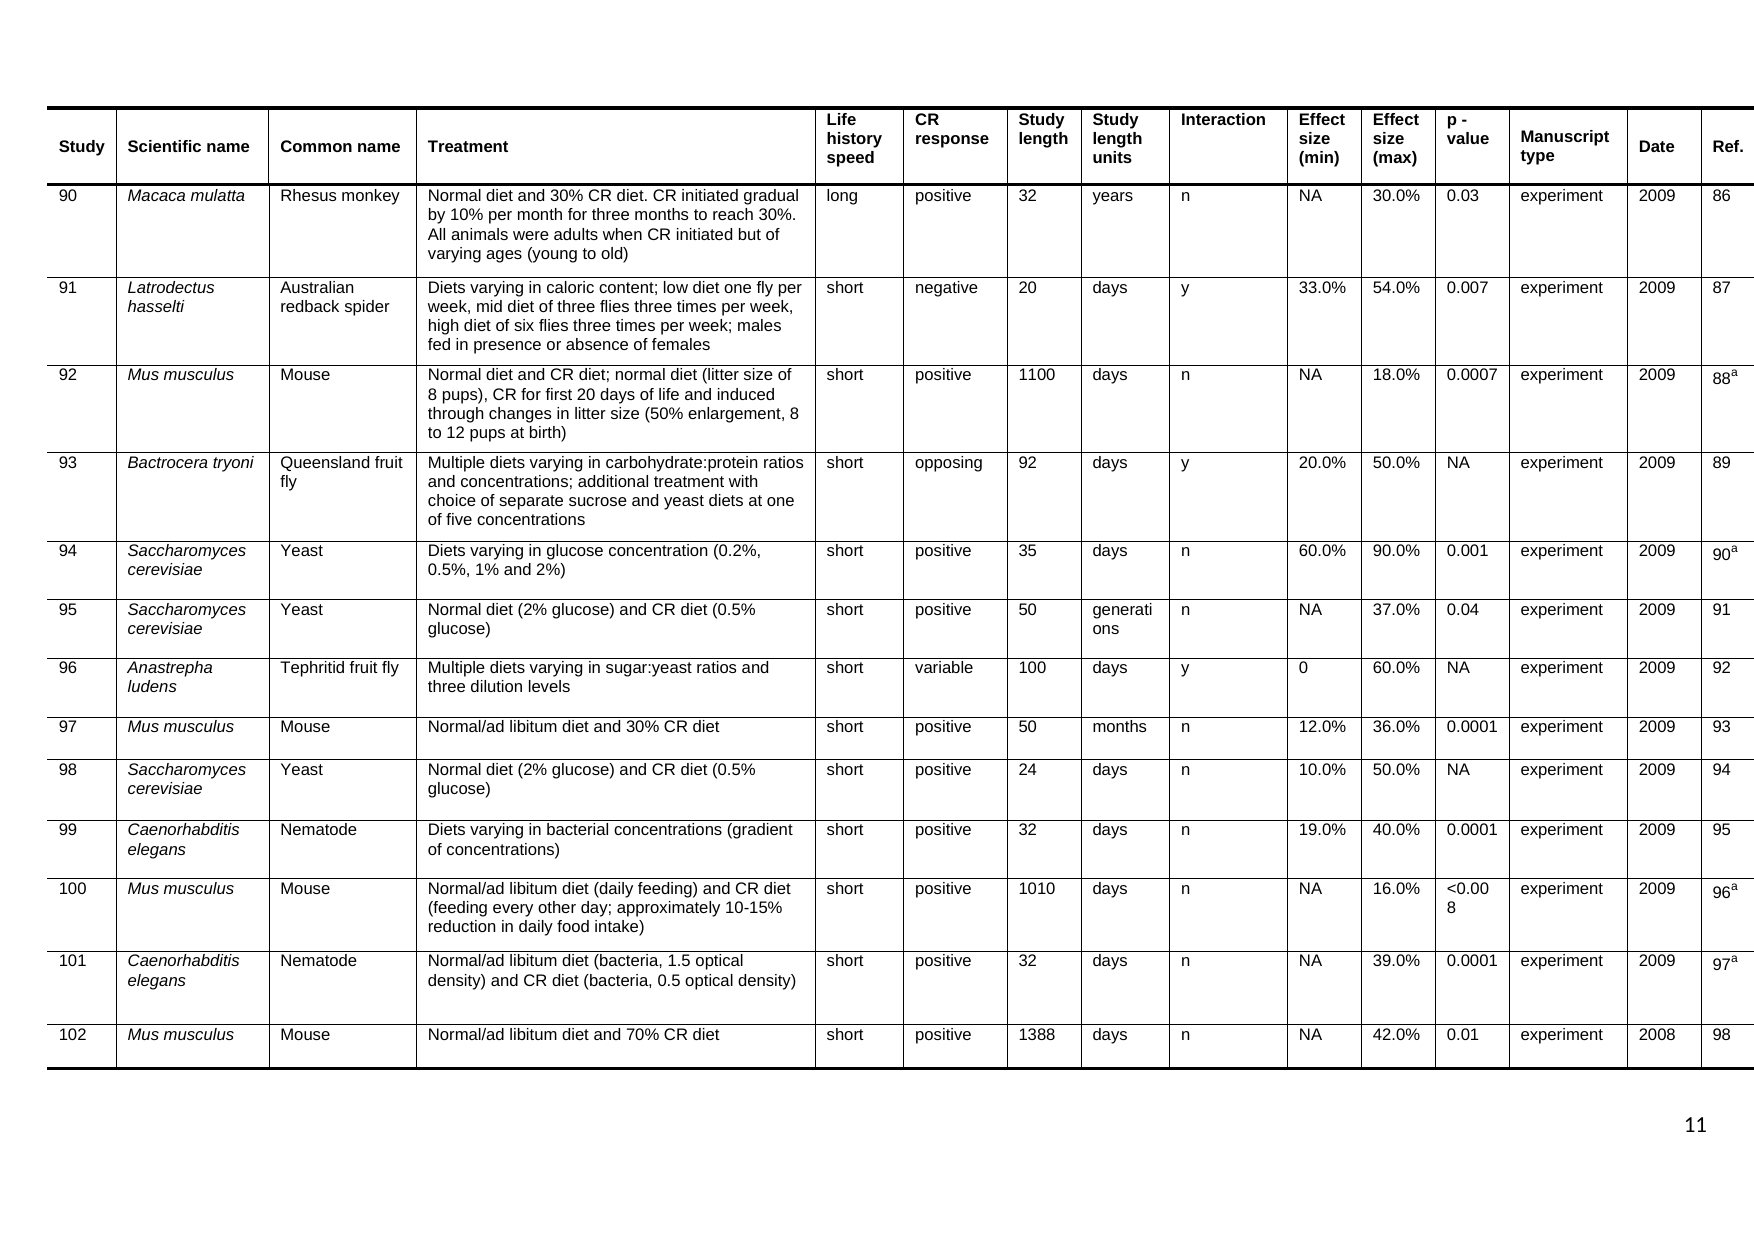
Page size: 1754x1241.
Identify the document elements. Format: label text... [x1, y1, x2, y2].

table_cell Mus musculus [117, 879, 269, 951]
table_cell long [816, 186, 903, 277]
table_cell Scientific name [117, 110, 268, 183]
table_cell 12.0% [1288, 718, 1361, 759]
table_cell short [816, 760, 903, 820]
table_cell Mouse [270, 366, 416, 452]
table_cell Normal/ad libitum diet and 30% CR diet [417, 718, 815, 759]
table_cell experiment [1510, 278, 1627, 364]
table_cell days [1082, 453, 1169, 541]
table_cell 98 [1702, 1025, 1754, 1067]
table_cell 90 [47, 186, 116, 277]
table_cell experiment [1510, 659, 1627, 717]
table_cell 2009 [1628, 186, 1701, 277]
table_cell Yeast [270, 600, 416, 658]
table_cell 2008 [1628, 1025, 1701, 1067]
table_cell Normal diet (2% glucose) and CR diet (0.5% glucose) [417, 760, 815, 820]
table_cell NA [1288, 600, 1361, 658]
table_cell 50 [1008, 600, 1081, 658]
table_cell Yeast [270, 760, 416, 820]
table_cell opposing [904, 453, 1007, 541]
table_cell 0.001 [1436, 542, 1509, 599]
table_cell 0.04 [1436, 600, 1509, 658]
table_cell short [816, 821, 903, 878]
table_cell 1388 [1008, 1025, 1081, 1067]
table_cell n [1170, 760, 1287, 820]
table_cell Caenorhabditis elegans [117, 952, 269, 1024]
table_cell generations [1082, 600, 1169, 658]
table_cell Mus musculus [117, 366, 269, 452]
table_cell 20.0% [1288, 453, 1361, 541]
table_cell days [1082, 760, 1169, 820]
table_cell 0.0007 [1436, 366, 1509, 452]
table_cell CR response [904, 110, 1007, 183]
table_cell NA [1288, 1025, 1361, 1067]
table_cell Life history speed [816, 110, 903, 183]
table_cell NA [1288, 879, 1361, 951]
table_cell short [816, 659, 903, 717]
table_cell 33.0% [1288, 278, 1361, 364]
table_cell n [1170, 879, 1287, 951]
table_cell <0.008 [1436, 879, 1509, 951]
table_cell short [816, 1025, 903, 1067]
table_cell n [1170, 542, 1287, 599]
table_cell short [816, 718, 903, 759]
table_cell 42.0% [1362, 1025, 1435, 1067]
table_cell 32 [1008, 821, 1081, 878]
table_cell positive [904, 821, 1007, 878]
table_cell Caenorhabditis elegans [117, 821, 269, 878]
table_cell 95 [1702, 821, 1754, 878]
table_cell 40.0% [1362, 821, 1435, 878]
table_cell Nematode [270, 821, 416, 878]
table_cell experiment [1510, 453, 1627, 541]
table_cell Study length units [1082, 110, 1169, 183]
table_cell short [816, 366, 903, 452]
table_cell 95 [47, 600, 116, 658]
table_cell 2009 [1628, 542, 1701, 599]
table_cell Diets varying in glucose concentration (0.2%, 0.5%, 1% and 2%) [417, 542, 815, 599]
table_cell experiment [1510, 821, 1627, 878]
table_cell Normal/ad libitum diet (bacteria, 1.5 optical density) and CR diet (bacteria, 0.5 optical density) [417, 952, 815, 1024]
table_cell Mouse [270, 879, 416, 951]
table_cell days [1082, 1025, 1169, 1067]
table_cell 2009 [1628, 278, 1701, 364]
table_cell 2009 [1628, 821, 1701, 878]
table_cell n [1170, 366, 1287, 452]
table_cell 92 [1008, 453, 1081, 541]
table_cell Study length [1008, 110, 1081, 183]
table_cell experiment [1510, 952, 1627, 1024]
table_cell 86 [1702, 186, 1754, 277]
table_cell negative [904, 278, 1007, 364]
table_cell Yeast [270, 542, 416, 599]
table_cell n [1170, 1025, 1287, 1067]
table_cell 2009 [1628, 718, 1701, 759]
table_cell Rhesus monkey [270, 186, 416, 277]
table_cell 92 [47, 366, 116, 452]
table_cell Latrodectus hasselti [117, 278, 269, 364]
table_cell 20 [1008, 278, 1081, 364]
table_cell 97 [47, 718, 116, 759]
table_cell Mus musculus [117, 718, 269, 759]
table_cell Normal/ad libitum diet (daily feeding) and CR diet (feeding every other day; approximately 10-15% reduction in daily food intake) [417, 879, 815, 951]
table_cell positive [904, 1025, 1007, 1067]
table_cell 0.0001 [1436, 952, 1509, 1024]
table_cell 91 [47, 278, 116, 364]
table_cell positive [904, 879, 1007, 951]
table_cell Normal diet and 30% CR diet. CR initiated gradual by 10% per month for three months to reach 30%. All animals were adults when CR initiated but of varying ages (young to old) [417, 186, 815, 277]
table_cell positive [904, 760, 1007, 820]
table_cell 39.0% [1362, 952, 1435, 1024]
table_cell 96 [47, 659, 116, 717]
table_cell Saccharomyces cerevisiae [117, 542, 269, 599]
table_cell Common name [269, 110, 416, 183]
table_cell years [1082, 186, 1169, 277]
table_cell 94 [1702, 760, 1754, 820]
table_cell experiment [1510, 879, 1627, 951]
table_cell 90a [1702, 542, 1754, 599]
table_cell 2009 [1628, 952, 1701, 1024]
table_cell Manuscript type [1510, 110, 1627, 183]
table_cell Effect size (max) [1362, 110, 1435, 183]
table_cell 37.0% [1362, 600, 1435, 658]
table_cell positive [904, 366, 1007, 452]
table_cell Macaca mulatta [117, 186, 269, 277]
table_cell 16.0% [1362, 879, 1435, 951]
table_cell Anastrepha ludens [117, 659, 269, 717]
table_cell 102 [47, 1025, 116, 1067]
table_cell Study [47, 110, 116, 183]
table_cell experiment [1510, 542, 1627, 599]
table_cell Date [1628, 110, 1701, 183]
table_cell 54.0% [1362, 278, 1435, 364]
table_cell 0 [1288, 659, 1361, 717]
table_cell Multiple diets varying in sugar:yeast ratios and three dilution levels [417, 659, 815, 717]
table_cell Normal diet (2% glucose) and CR diet (0.5% glucose) [417, 600, 815, 658]
table_cell Effect size (min) [1288, 110, 1361, 183]
table_cell 2009 [1628, 879, 1701, 951]
table_cell 98 [47, 760, 116, 820]
table_cell 32 [1008, 186, 1081, 277]
table_cell Queensland fruit fly [270, 453, 416, 541]
table_cell 2009 [1628, 600, 1701, 658]
table_cell 60.0% [1362, 659, 1435, 717]
table_cell n [1170, 186, 1287, 277]
table_cell 0.0001 [1436, 718, 1509, 759]
table_cell short [816, 542, 903, 599]
table_cell experiment [1510, 1025, 1627, 1067]
table_cell n [1170, 821, 1287, 878]
table_cell 36.0% [1362, 718, 1435, 759]
table_cell 0.03 [1436, 186, 1509, 277]
table_cell 91 [1702, 600, 1754, 658]
table_cell experiment [1510, 366, 1627, 452]
table_cell 2009 [1628, 453, 1701, 541]
table_cell NA [1288, 186, 1361, 277]
table_cell Diets varying in bacterial concentrations (gradient of concentrations) [417, 821, 815, 878]
table_cell days [1082, 879, 1169, 951]
table_cell short [816, 453, 903, 541]
table_cell Interaction [1170, 110, 1287, 183]
table_cell Australian redback spider [270, 278, 416, 364]
table_cell 1100 [1008, 366, 1081, 452]
table_cell n [1170, 718, 1287, 759]
table_cell Saccharomyces cerevisiae [117, 600, 269, 658]
table_cell y [1170, 659, 1287, 717]
table_cell 90.0% [1362, 542, 1435, 599]
table_cell 2009 [1628, 760, 1701, 820]
table_cell Treatment [417, 110, 815, 183]
table_cell y [1170, 278, 1287, 364]
table_cell NA [1436, 659, 1509, 717]
table_cell days [1082, 659, 1169, 717]
table_cell positive [904, 952, 1007, 1024]
table_cell short [816, 278, 903, 364]
table_cell months [1082, 718, 1169, 759]
table_cell n [1170, 600, 1287, 658]
table_cell 30.0% [1362, 186, 1435, 277]
table_cell 60.0% [1288, 542, 1361, 599]
table_cell Nematode [270, 952, 416, 1024]
table_cell variable [904, 659, 1007, 717]
table_cell Ref. [1702, 110, 1754, 183]
table_cell 2009 [1628, 366, 1701, 452]
table_cell NA [1436, 760, 1509, 820]
table_cell 1010 [1008, 879, 1081, 951]
table_cell 97a [1702, 952, 1754, 1024]
table_cell experiment [1510, 760, 1627, 820]
table_cell Mouse [270, 1025, 416, 1067]
table_cell NA [1288, 366, 1361, 452]
table_cell experiment [1510, 186, 1627, 277]
table_cell positive [904, 186, 1007, 277]
table_cell 93 [1702, 718, 1754, 759]
table_cell days [1082, 821, 1169, 878]
table_cell 87 [1702, 278, 1754, 364]
table_cell Diets varying in caloric content; low diet one fly per week, mid diet of three flies three times per week, high diet of six flies three times per week; males fed in presence or absence of females [417, 278, 815, 364]
table_cell 100 [1008, 659, 1081, 717]
table_cell 18.0% [1362, 366, 1435, 452]
table_cell p - value [1436, 110, 1509, 183]
table_cell 0.007 [1436, 278, 1509, 364]
table_cell n [1170, 952, 1287, 1024]
table_cell 0.0001 [1436, 821, 1509, 878]
table_cell 99 [47, 821, 116, 878]
table_cell 10.0% [1288, 760, 1361, 820]
table_cell 50 [1008, 718, 1081, 759]
table_cell 92 [1702, 659, 1754, 717]
table_cell 100 [47, 879, 116, 951]
table_cell 50.0% [1362, 453, 1435, 541]
table_cell experiment [1510, 718, 1627, 759]
table_cell days [1082, 278, 1169, 364]
table_cell 93 [47, 453, 116, 541]
table_cell 94 [47, 542, 116, 599]
table_cell Tephritid fruit fly [270, 659, 416, 717]
table_cell experiment [1510, 600, 1627, 658]
table_cell 35 [1008, 542, 1081, 599]
table_cell 19.0% [1288, 821, 1361, 878]
table_cell days [1082, 366, 1169, 452]
table_cell short [816, 600, 903, 658]
table_cell Saccharomyces cerevisiae [117, 760, 269, 820]
table_cell Normal diet and CR diet; normal diet (litter size of 8 pups), CR for first 20 days of life and induced through changes in litter size (50% enlargement, 8 to 12 pups at birth) [417, 366, 815, 452]
table_cell 101 [47, 952, 116, 1024]
table_cell 24 [1008, 760, 1081, 820]
table_cell days [1082, 952, 1169, 1024]
table_cell positive [904, 542, 1007, 599]
table_cell Mouse [270, 718, 416, 759]
table_cell short [816, 952, 903, 1024]
table_cell short [816, 879, 903, 951]
table_cell days [1082, 542, 1169, 599]
table_cell 89 [1702, 453, 1754, 541]
table_cell positive [904, 600, 1007, 658]
table_cell 2009 [1628, 659, 1701, 717]
table_cell positive [904, 718, 1007, 759]
table_cell 32 [1008, 952, 1081, 1024]
table_cell 88a [1702, 366, 1754, 452]
table_cell NA [1288, 952, 1361, 1024]
table_cell y [1170, 453, 1287, 541]
table_cell Multiple diets varying in carbohydrate:protein ratios and concentrations; additional treatment with choice of separate sucrose and yeast diets at one of five concentrations [417, 453, 815, 541]
table_cell Normal/ad libitum diet and 70% CR diet [417, 1025, 815, 1067]
table_cell Mus musculus [117, 1025, 269, 1067]
table_cell 96a [1702, 879, 1754, 951]
table_cell 50.0% [1362, 760, 1435, 820]
table_cell 0.01 [1436, 1025, 1509, 1067]
table_cell Bactrocera tryoni [117, 453, 269, 541]
table_cell NA [1436, 453, 1509, 541]
